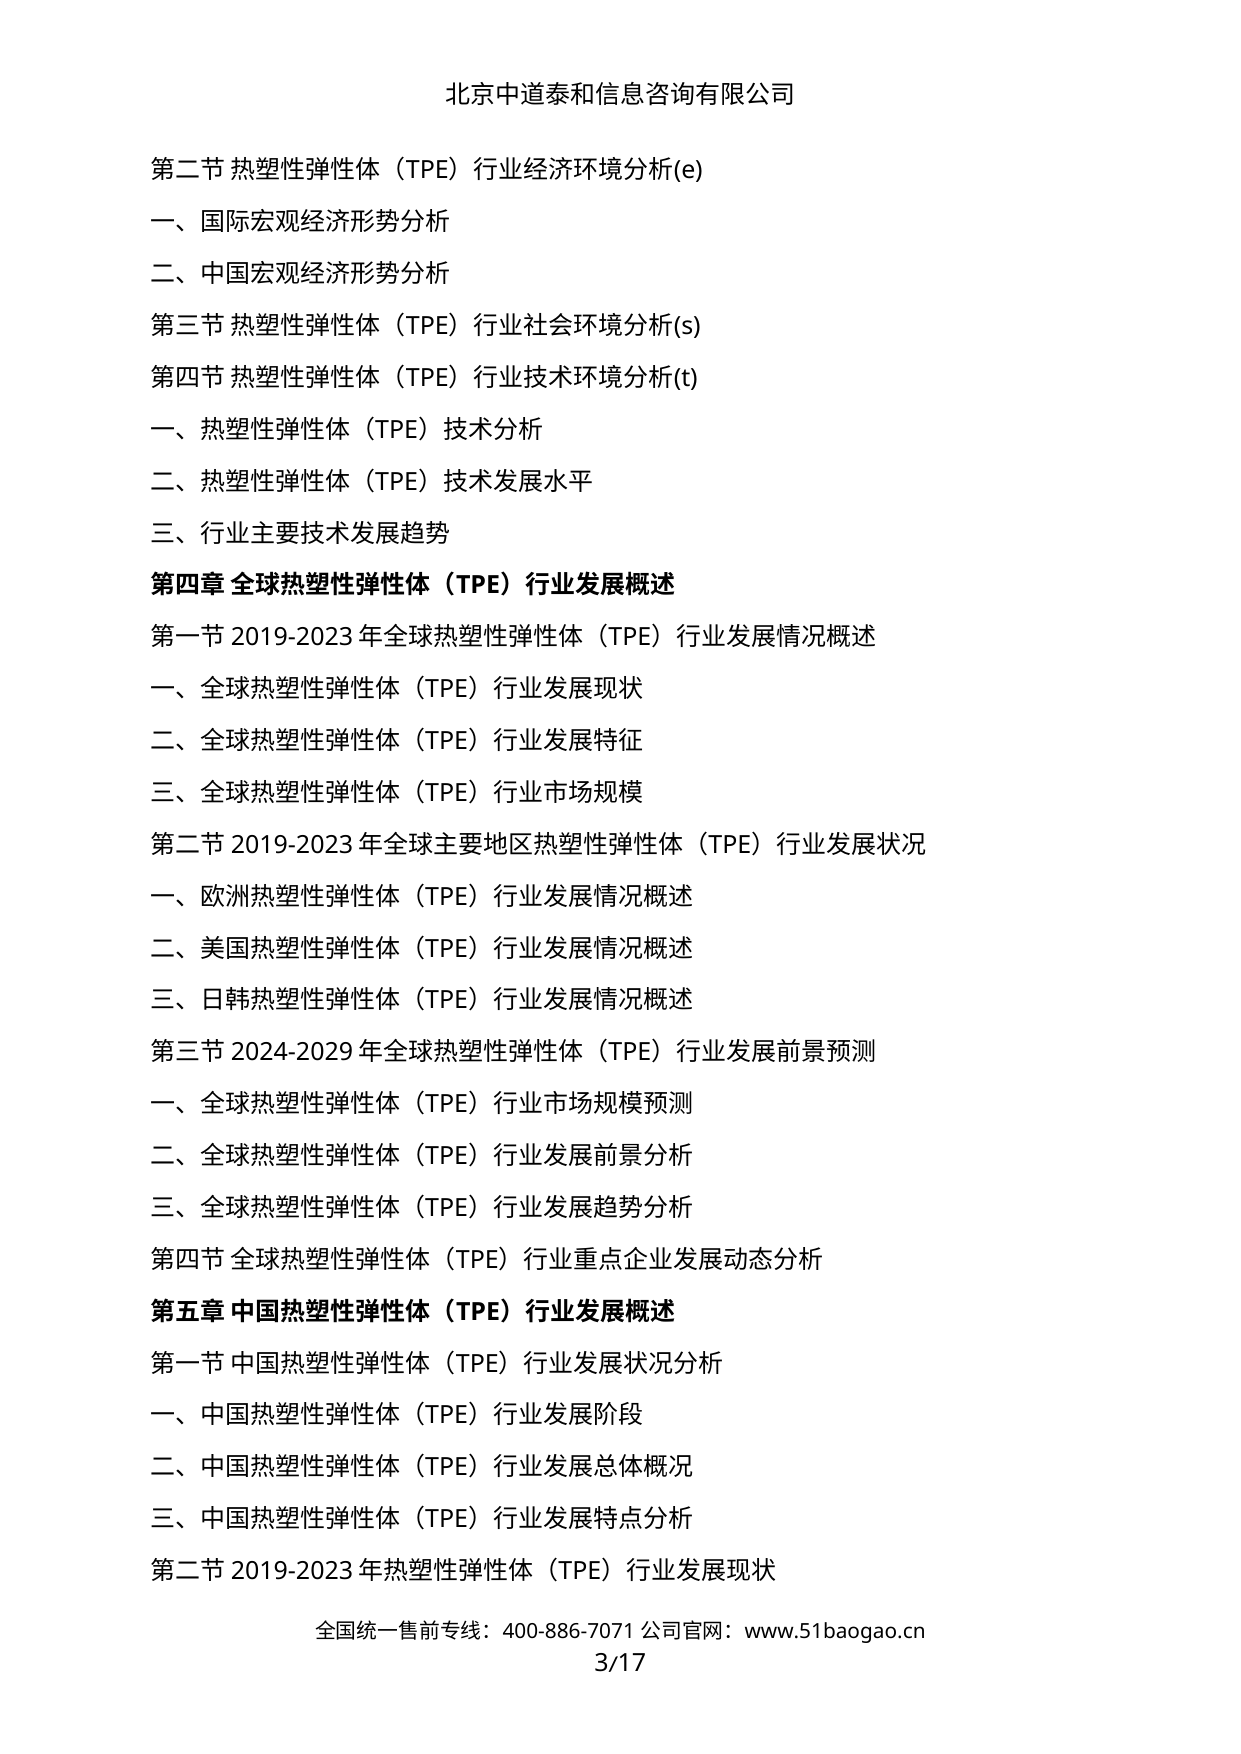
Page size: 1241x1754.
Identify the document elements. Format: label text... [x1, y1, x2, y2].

text 第五章 中国热塑性弹性体（TPE）行业发展概述 [150, 1291, 1090, 1327]
text 二、中国热塑性弹性体（TPE）行业发展总体概况 [150, 1447, 1090, 1483]
text 第二节 2019-2023年全球主要地区热塑性弹性体（TPE）行业发展状况 [150, 824, 1090, 861]
text 二、热塑性弹性体（TPE）技术发展水平 [150, 461, 1090, 497]
text 三、全球热塑性弹性体（TPE）行业发展趋势分析 [150, 1187, 1090, 1224]
text 一、热塑性弹性体（TPE）技术分析 [150, 409, 1090, 446]
text 一、欧洲热塑性弹性体（TPE）行业发展情况概述 [150, 876, 1090, 912]
text 第四节 全球热塑性弹性体（TPE）行业重点企业发展动态分析 [150, 1239, 1090, 1276]
text 一、全球热塑性弹性体（TPE）行业发展现状 [150, 669, 1090, 705]
text 二、美国热塑性弹性体（TPE）行业发展情况概述 [150, 928, 1090, 964]
text 三、行业主要技术发展趋势 [150, 513, 1090, 549]
text 三、日韩热塑性弹性体（TPE）行业发展情况概述 [150, 980, 1090, 1016]
text 一、中国热塑性弹性体（TPE）行业发展阶段 [150, 1395, 1090, 1431]
text 第二节 2019-2023年热塑性弹性体（TPE）行业发展现状 [150, 1551, 1090, 1587]
text 三、全球热塑性弹性体（TPE）行业市场规模 [150, 772, 1090, 809]
text 二、全球热塑性弹性体（TPE）行业发展特征 [150, 721, 1090, 757]
text 一、全球热塑性弹性体（TPE）行业市场规模预测 [150, 1084, 1090, 1120]
text 第四节 热塑性弹性体（TPE）行业技术环境分析(t) [150, 357, 1090, 394]
text 第二节 热塑性弹性体（TPE）行业经济环境分析(e) [150, 150, 1090, 186]
text 第三节 热塑性弹性体（TPE）行业社会环境分析(s) [150, 306, 1090, 342]
text 三、中国热塑性弹性体（TPE）行业发展特点分析 [150, 1499, 1090, 1535]
text 第一节 中国热塑性弹性体（TPE）行业发展状况分析 [150, 1343, 1090, 1379]
text 二、全球热塑性弹性体（TPE）行业发展前景分析 [150, 1136, 1090, 1172]
text 二、中国宏观经济形势分析 [150, 254, 1090, 290]
text 第一节 2019-2023年全球热塑性弹性体（TPE）行业发展情况概述 [150, 617, 1090, 653]
text 一、国际宏观经济形势分析 [150, 202, 1090, 238]
text 第三节 2024-2029年全球热塑性弹性体（TPE）行业发展前景预测 [150, 1032, 1090, 1068]
text 第四章 全球热塑性弹性体（TPE）行业发展概述 [150, 565, 1090, 601]
